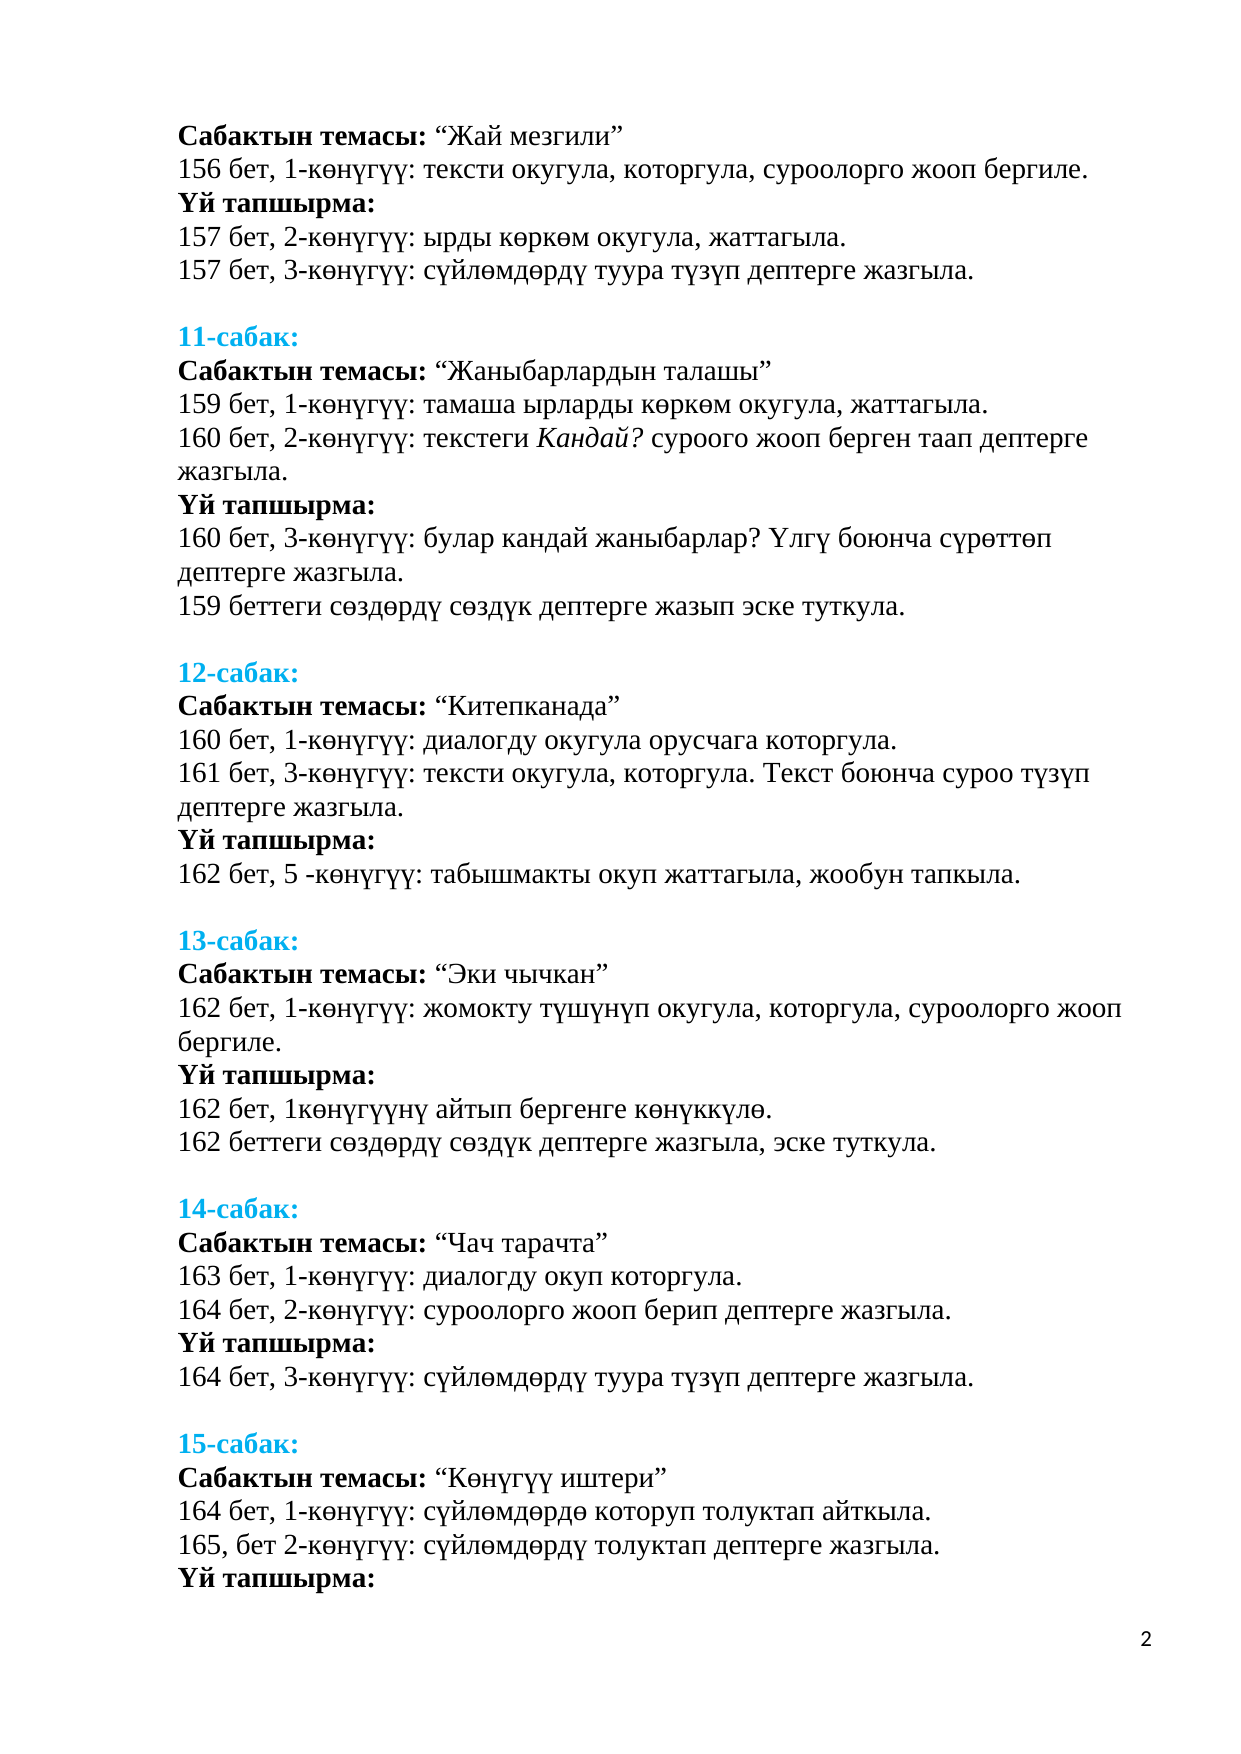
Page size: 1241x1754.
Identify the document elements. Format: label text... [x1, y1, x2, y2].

text Үй тапшырма: [177, 487, 1152, 521]
text Үй тапшырма: [177, 1326, 1152, 1359]
text Сабактын темасы: “Жаныбарлардын талашы” [177, 353, 1152, 386]
text Үй тапшырма: [177, 822, 1152, 856]
text 164 бет, 1-көнүгүү: сүйлөмдөрдө которуп толуктап айткыла. [177, 1493, 1152, 1527]
text Үй тапшырма: [177, 1560, 1152, 1594]
text 157 бет, 2-көнүгүү: ырды көркөм окугула, жаттагыла. [177, 219, 1152, 252]
text Сабактын темасы: “Жай мезгили” [177, 118, 1152, 152]
text 14-сабак: [177, 1191, 1152, 1225]
text 162 бет, 1-көнүгүү: жомокту түшүнүп окугула, которгула, суроолорго жооп бергиле. [177, 990, 1152, 1057]
text Үй тапшырма: [177, 185, 1152, 219]
text 162 бет, 5 -көнүгүү: табышмакты окуп жаттагыла, жообун тапкыла. [177, 856, 1152, 889]
text 11-сабак: [177, 319, 1152, 353]
text 159 бет, 1-көнүгүү: тамаша ырларды көркөм окугула, жаттагыла. [177, 386, 1152, 420]
text 160 бет, 2-көнүгүү: текстеги Кандай? суроого жооп берген таап дептерге жазгыла. [177, 420, 1152, 487]
text 159 беттеги сөздөрдү сөздүк дептерге жазып эске туткула. [177, 588, 1152, 621]
text 13-сабак: [177, 923, 1152, 957]
text 164 бет, 3-көнүгүү: сүйлөмдөрдү туура түзүп дептерге жазгыла. [177, 1359, 1152, 1393]
text 162 бет, 1көнүгүүнү айтып бергенге көнүккүлө. [177, 1091, 1152, 1124]
text Сабактын темасы: “Көнүгүү иштери” [177, 1460, 1152, 1493]
text 156 бет, 1-көнүгүү: тексти окугула, которгула, суроолорго жооп бергиле. [177, 152, 1152, 185]
text 165, бет 2-көнүгүү: сүйлөмдөрдү толуктап дептерге жазгыла. [177, 1527, 1152, 1560]
text 161 бет, 3-көнүгүү: тексти окугула, которгула. Текст боюнча суроо түзүп дептерге жазгыла. [177, 755, 1152, 822]
text 160 бет, 1-көнүгүү: диалогду окугула орусчага которгула. [177, 722, 1152, 755]
text 160 бет, 3-көнүгүү: булар кандай жаныбарлар? Үлгү боюнча сүрөттөп дептерге жазгыла. [177, 521, 1152, 588]
text Сабактын темасы: “Китепканада” [177, 688, 1152, 722]
text 157 бет, 3-көнүгүү: сүйлөмдөрдү туура түзүп дептерге жазгыла. [177, 252, 1152, 286]
text 12-сабак: [177, 655, 1152, 688]
text Сабактын темасы: “Эки чычкан” [177, 957, 1152, 990]
text 164 бет, 2-көнүгүү: суроолорго жооп берип дептерге жазгыла. [177, 1292, 1152, 1326]
text Үй тапшырма: [177, 1057, 1152, 1091]
text 15-сабак: [177, 1426, 1152, 1460]
text Сабактын темасы: “Чач тарачта” [177, 1225, 1152, 1258]
text 162 беттеги сөздөрдү сөздүк дептерге жазгыла, эске туткула. [177, 1124, 1152, 1158]
text 163 бет, 1-көнүгүү: диалогду окуп которгула. [177, 1258, 1152, 1292]
